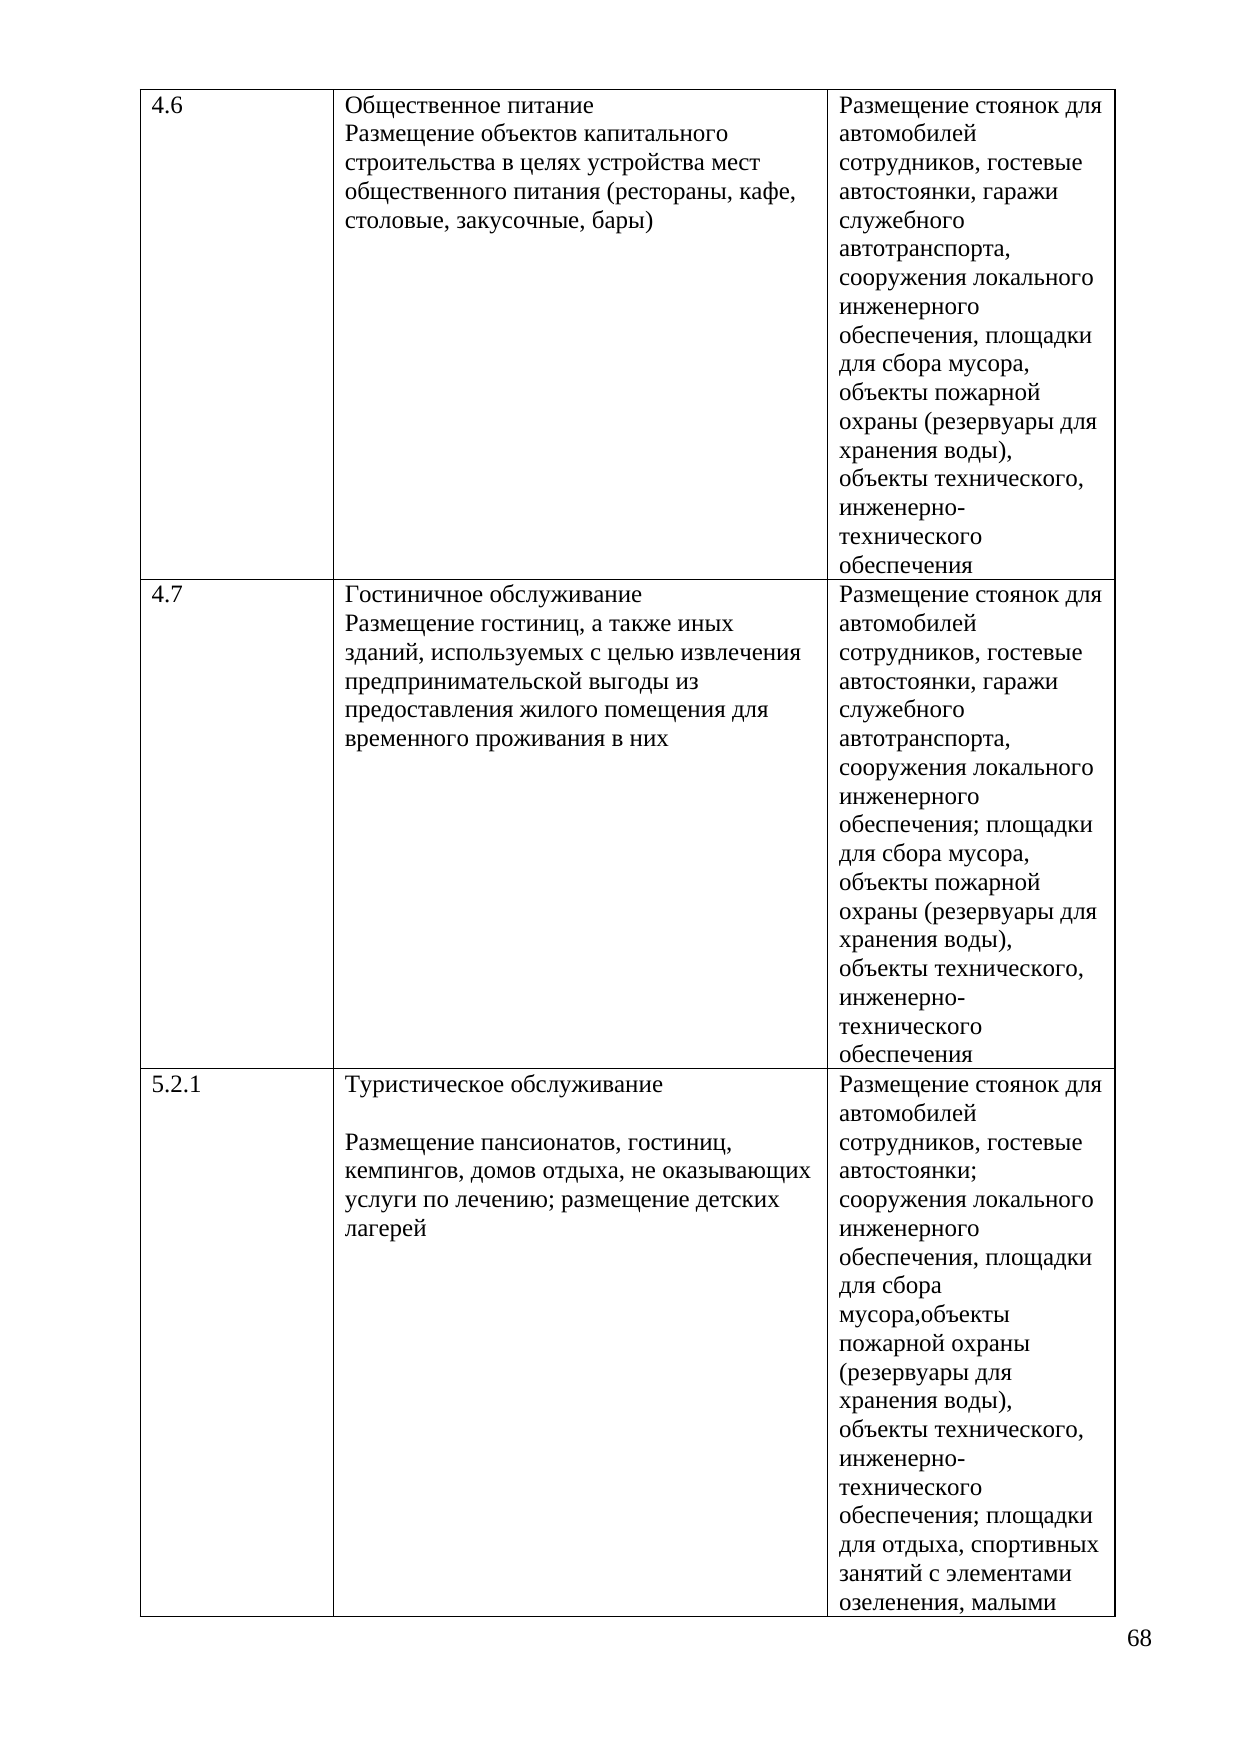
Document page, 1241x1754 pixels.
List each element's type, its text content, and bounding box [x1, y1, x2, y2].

table_header Общественное питание Размещение объектов капитального строительства в целях устройства мест общественного питания (рестораны, кафе, столовые, закусочные, бары) [334, 90, 827, 578]
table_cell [334, 1069, 827, 1616]
table_cell 5.2.1 [141, 1069, 333, 1616]
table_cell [828, 1069, 1114, 1616]
table_cell Размещение стоянок для автомобилей сотрудников, гостевые автостоянки, гаражи служебного автотранспорта, сооружения локального инженерного обеспечения; площадки для сбора мусора, объекты пожарной охраны (резервуары для хранения воды), объекты технического, инженерно-технического обеспечения [828, 580, 1114, 1068]
table_header 4.6 [141, 90, 333, 578]
table_header Размещение стоянок для автомобилей сотрудников, гостевые автостоянки, гаражи служебного автотранспорта, сооружения локального инженерного обеспечения, площадки для сбора мусора, объекты пожарной охраны (резервуары для хранения воды), объекты технического, инженерно-технического обеспечения [828, 90, 1114, 578]
table_cell Гостиничное обслуживание Размещение гостиниц, а также иных зданий, используемых с целью извлечения предпринимательской выгоды из предоставления жилого помещения для временного проживания в них [334, 580, 827, 1068]
table_cell 4.7 [141, 580, 333, 1068]
